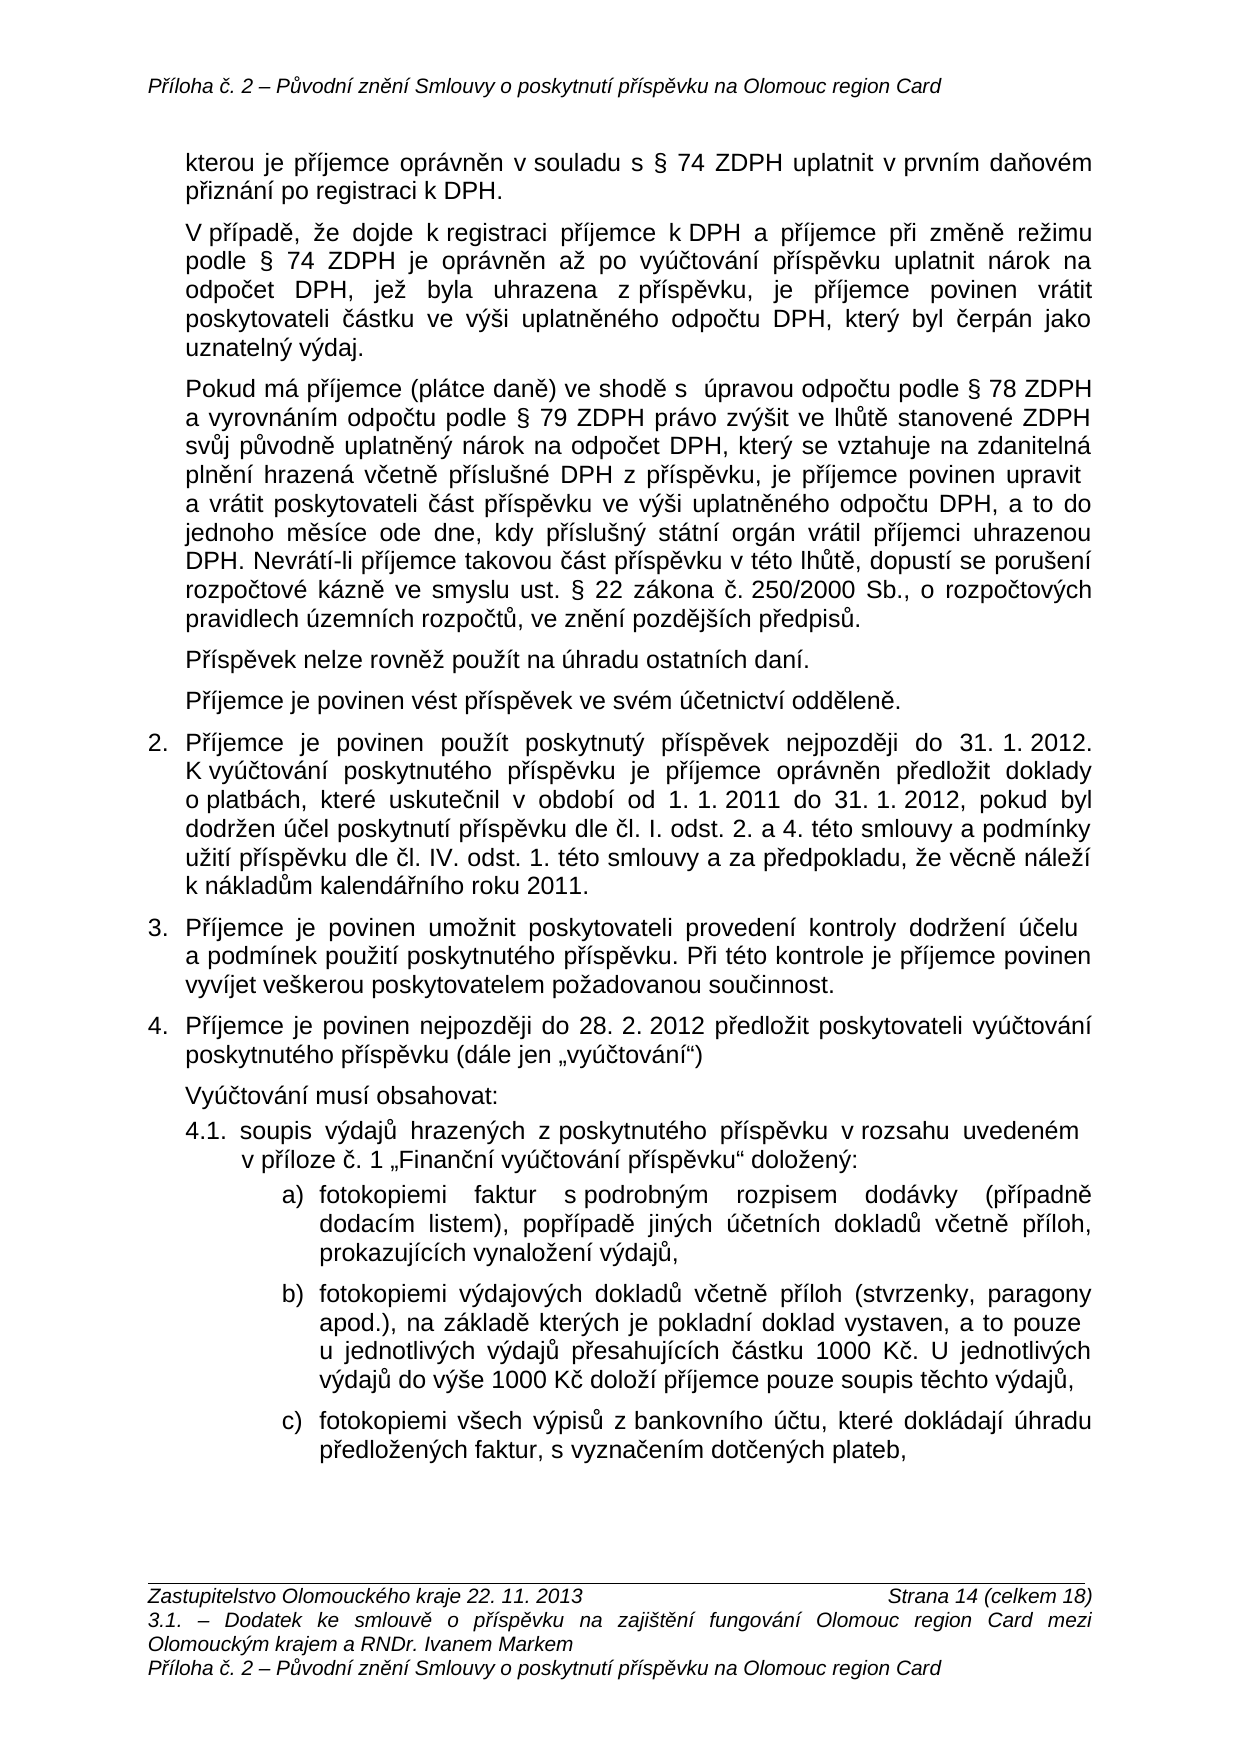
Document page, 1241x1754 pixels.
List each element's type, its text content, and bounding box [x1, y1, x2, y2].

list Příjemce je povinen umožnit poskytovateli provedení kontroly dodržení účelu a podmínek použití poskytnutého příspěvku. Při této kontrole je příjemce povinen vyvíjet veškerou poskytovatelem požadovanou součinnost. [148, 913, 1093, 999]
list fotokopiemi výdajových dokladů včetně příloh (stvrzenky, paragony apod.), na základě kterých je pokladní doklad vystaven, a to pouze u jednotlivých výdajů přesahujících částku 1000 Kč. U jednotlivých výdajů do výše 1000 Kč doloží příjemce pouze soupis těchto výdajů, [282, 1279, 1093, 1394]
text V případě, že dojde k registraci příjemce k DPH a příjemce při změně režimu podle § 74 ZDPH je oprávněn až po vyúčtování příspěvku uplatnit nárok na odpočet DPH, jež byla uhrazena z příspěvku, je příjemce povinen vrátit poskytovateli částku ve výši uplatněného odpočtu DPH, který byl čerpán jako uznatelný výdaj. [185, 218, 1093, 361]
text Vyúčtování musí obsahovat: [185, 1081, 1093, 1110]
list Příjemce je povinen použít poskytnutý příspěvek nejpozději do 31. 1. 2012. K vyúčtování poskytnutého příspěvku je příjemce oprávněn předložit doklady o platbách, které uskutečnil v období od 1. 1. 2011 do 31. 1. 2012, pokud byl dodržen účel poskytnutí příspěvku dle čl. I. odst. 2. a 4. této smlouvy a podmínky užití příspěvku dle čl. IV. odst. 1. této smlouvy a za předpokladu, že věcně náleží k nákladům kalendářního roku 2011. [148, 728, 1093, 900]
list fotokopiemi všech výpisů z bankovního účtu, které dokládají úhradu předložených faktur, s vyznačením dotčených plateb, [282, 1406, 1093, 1464]
list Příjemce je povinen nejpozději do 28. 2. 2012 předložit poskytovateli vyúčtování poskytnutého příspěvku (dále jen „vyúčtování“) [148, 1011, 1093, 1069]
text Příjemce je povinen vést příspěvek ve svém účetnictví odděleně. [185, 686, 1093, 715]
list fotokopiemi faktur s podrobným rozpisem dodávky (případně dodacím listem), popřípadě jiných účetních dokladů včetně příloh, prokazujících vynaložení výdajů, [282, 1180, 1093, 1266]
text Pokud má příjemce (plátce daně) ve shodě s úpravou odpočtu podle § 78 ZDPH a vyrovnáním odpočtu podle § 79 ZDPH právo zvýšit ve lhůtě stanovené ZDPH svůj původně uplatněný nárok na odpočet DPH, který se vztahuje na zdanitelná plnění hrazená včetně příslušné DPH z příspěvku, je příjemce povinen upravit a vrátit poskytovateli část příspěvku ve výši uplatněného odpočtu DPH, a to do jednoho měsíce ode dne, kdy příslušný státní orgán vrátil příjemci uhrazenou DPH. Nevrátí-li příjemce takovou část příspěvku v této lhůtě, dopustí se porušení rozpočtové kázně ve smyslu ust. § 22 zákona č. 250/2000 Sb., o rozpočtových pravidlech územních rozpočtů, ve znění pozdějších předpisů. [185, 374, 1093, 633]
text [185, 148, 1093, 205]
text 4.1. soupis výdajů hrazených z poskytnutého příspěvku v rozsahu uvedeném v příloze č. 1 „Finanční vyúčtování příspěvku“ doložený: [185, 1116, 1093, 1174]
text Příspěvek nelze rovněž použít na úhradu ostatních daní. [185, 645, 1093, 674]
